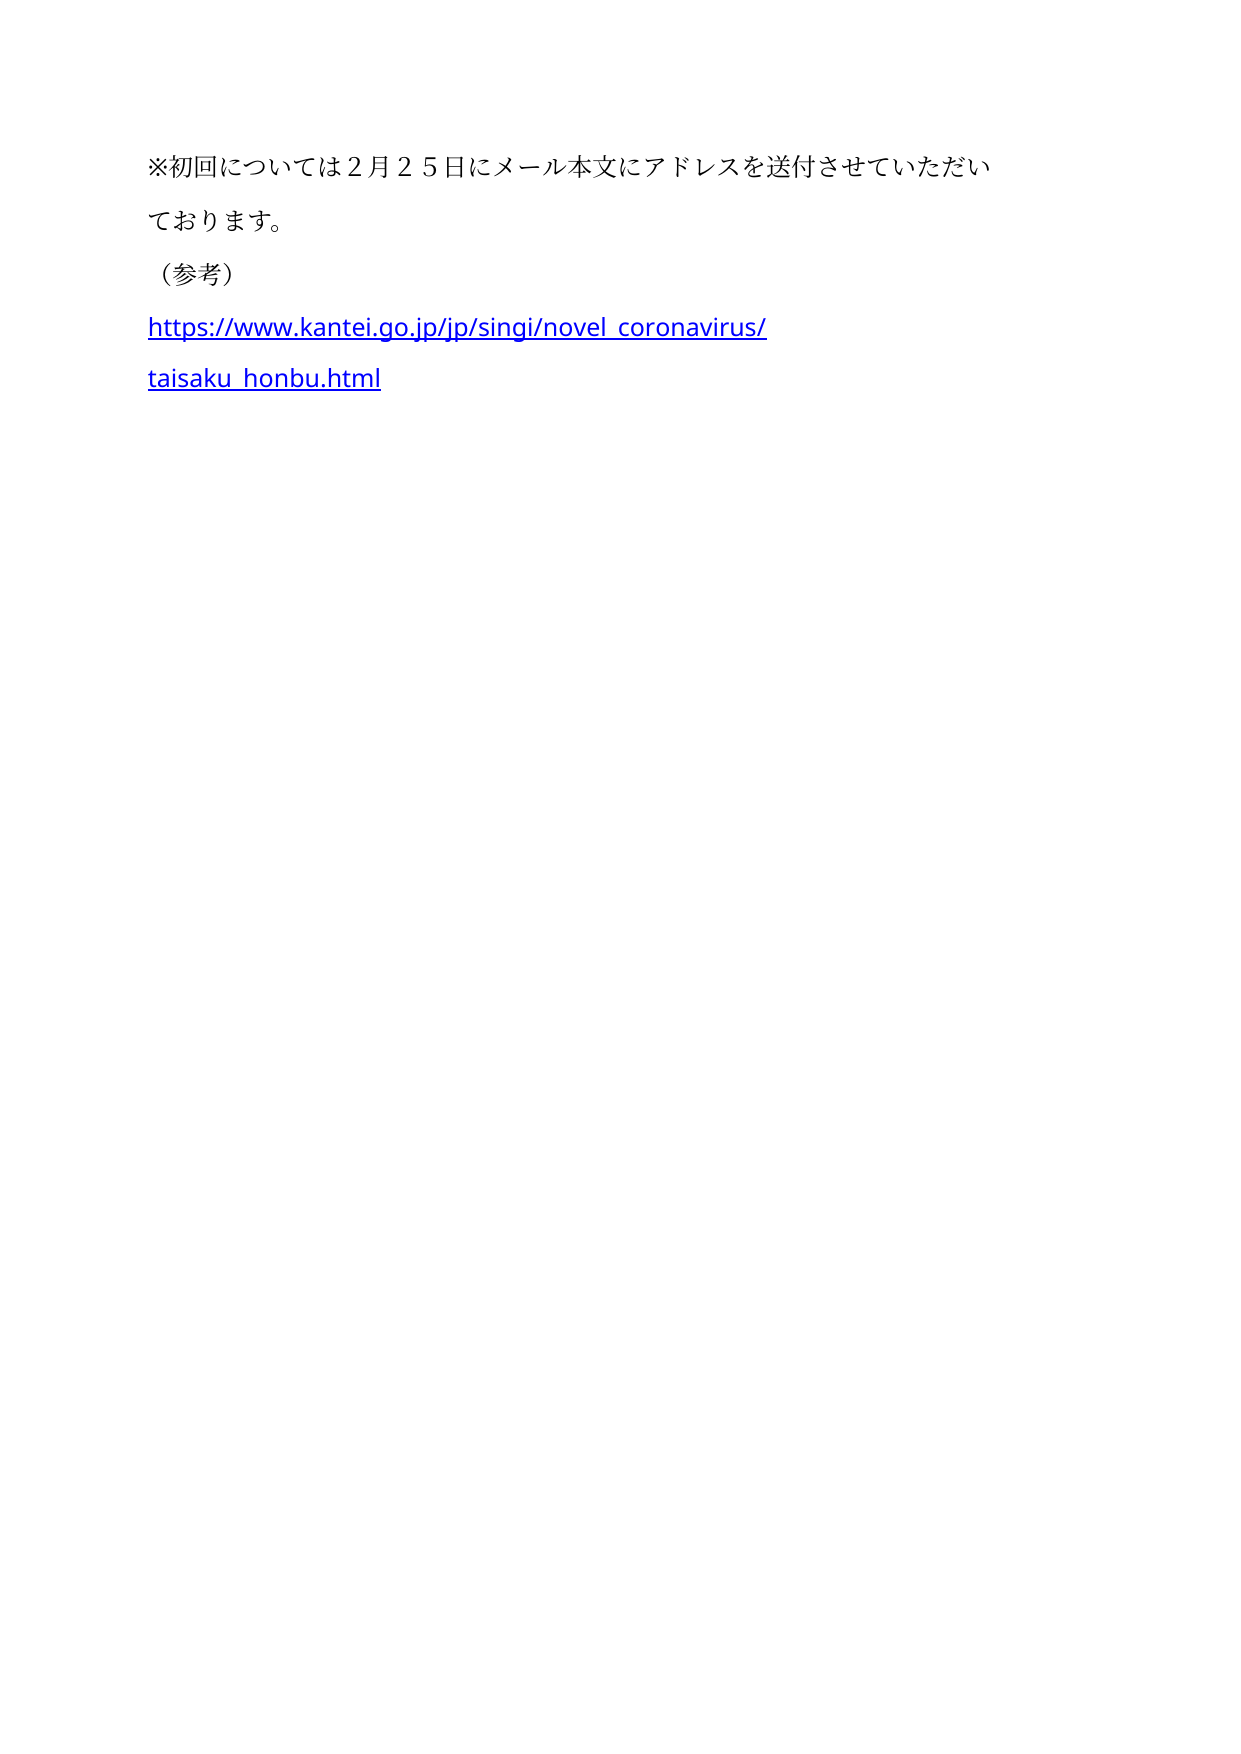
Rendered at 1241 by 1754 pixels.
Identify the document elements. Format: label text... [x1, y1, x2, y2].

text ※初回については２月２５日にメール本文にアドレスを送付させていただいております。 [148, 148, 992, 238]
text （参考） [148, 256, 992, 291]
text https://www.kantei.go.jp/jp/singi/novel_coronavirus/taisaku_honbu.html [148, 309, 992, 394]
